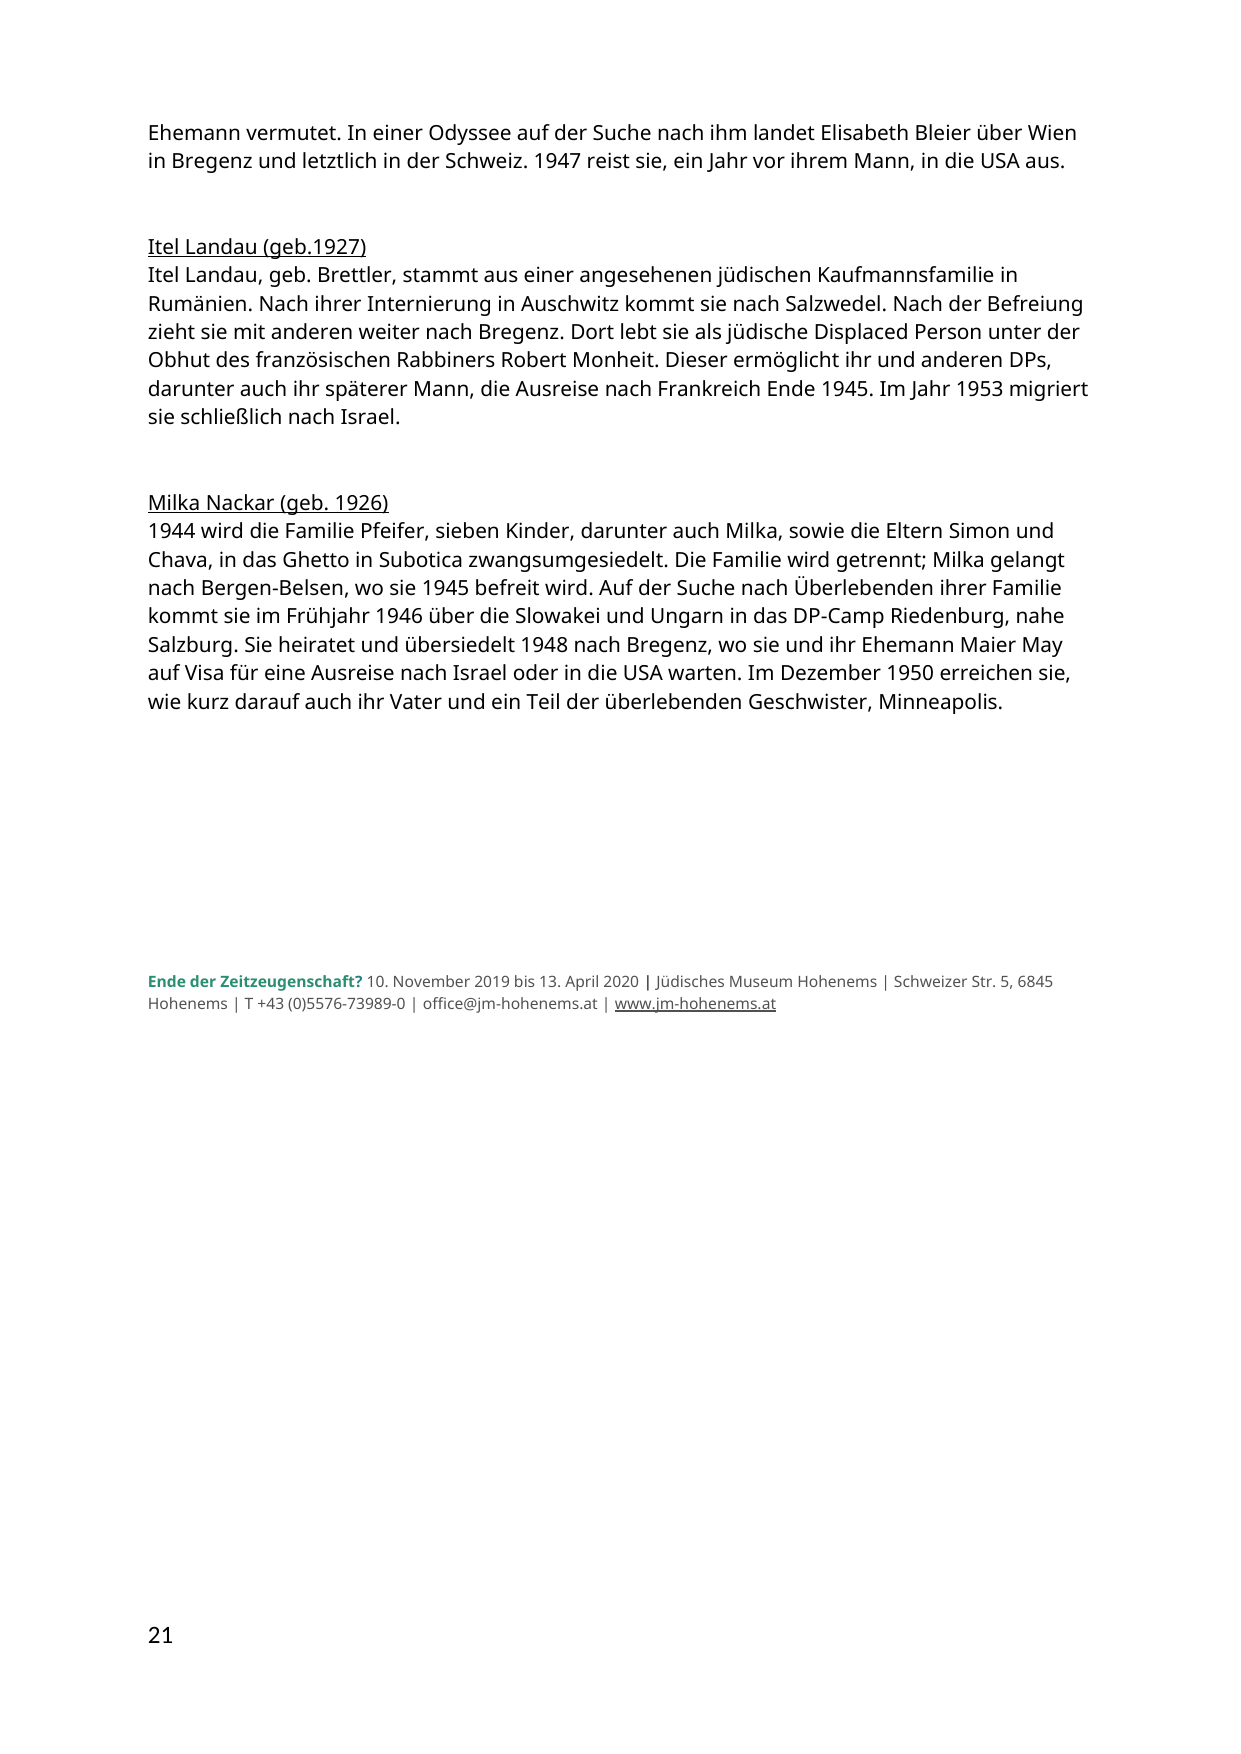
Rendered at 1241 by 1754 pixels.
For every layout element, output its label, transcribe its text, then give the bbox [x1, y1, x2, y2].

text 1944 wird die Familie Pfeifer, sieben Kinder, darunter auch Milka, sowie die Eltern Simon und Chava, in das Ghetto in Subotica zwangsumgesiedelt. Die Familie wird getrennt; Milka gelangt nach Bergen-Belsen, wo sie 1945 befreit wird. Auf der Suche nach Überlebenden ihrer Familie kommt sie im Frühjahr 1946 über die Slowakei und Ungarn in das DP-Camp Riedenburg, nahe Salzburg. Sie heiratet und übersiedelt 1948 nach Bregenz, wo sie und ihr Ehemann Maier May auf Visa für eine Ausreise nach Israel oder in die USA warten. Im Dezember 1950 erreichen sie, wie kurz darauf auch ihr Vater und ein Teil der überlebenden Geschwister, Minneapolis. [148, 516, 1092, 715]
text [148, 118, 1092, 175]
text Itel Landau, geb. Brettler, stammt aus einer angesehenen jüdischen Kaufmannsfamilie in Rumänien. Nach ihrer Internierung in Auschwitz kommt sie nach Salzwedel. Nach der Befreiung zieht sie mit anderen weiter nach Bregenz. Dort lebt sie als jüdische Displaced Person unter der Obhut des französischen Rabbiners Robert Monheit. Dieser ermöglicht ihr und anderen DPs, darunter auch ihr späterer Mann, die Ausreise nach Frankreich Ende 1945. Im Jahr 1953 migriert sie schließlich nach Israel. [148, 260, 1092, 431]
text Itel Landau (geb.1927) [148, 232, 1092, 260]
text Milka Nackar (geb. 1926) [148, 488, 1092, 516]
text Ende der Zeitzeugenschaft ? 10. November 2019 bis 13. April 2020 | Jüdisches Museum Hohenems | Schweizer Str. 5, 6845 Hohenems | T +43 (0)5576-73989-0 | office@jm-hohenems.at | www.jm-hohenems.at [148, 971, 1092, 1014]
